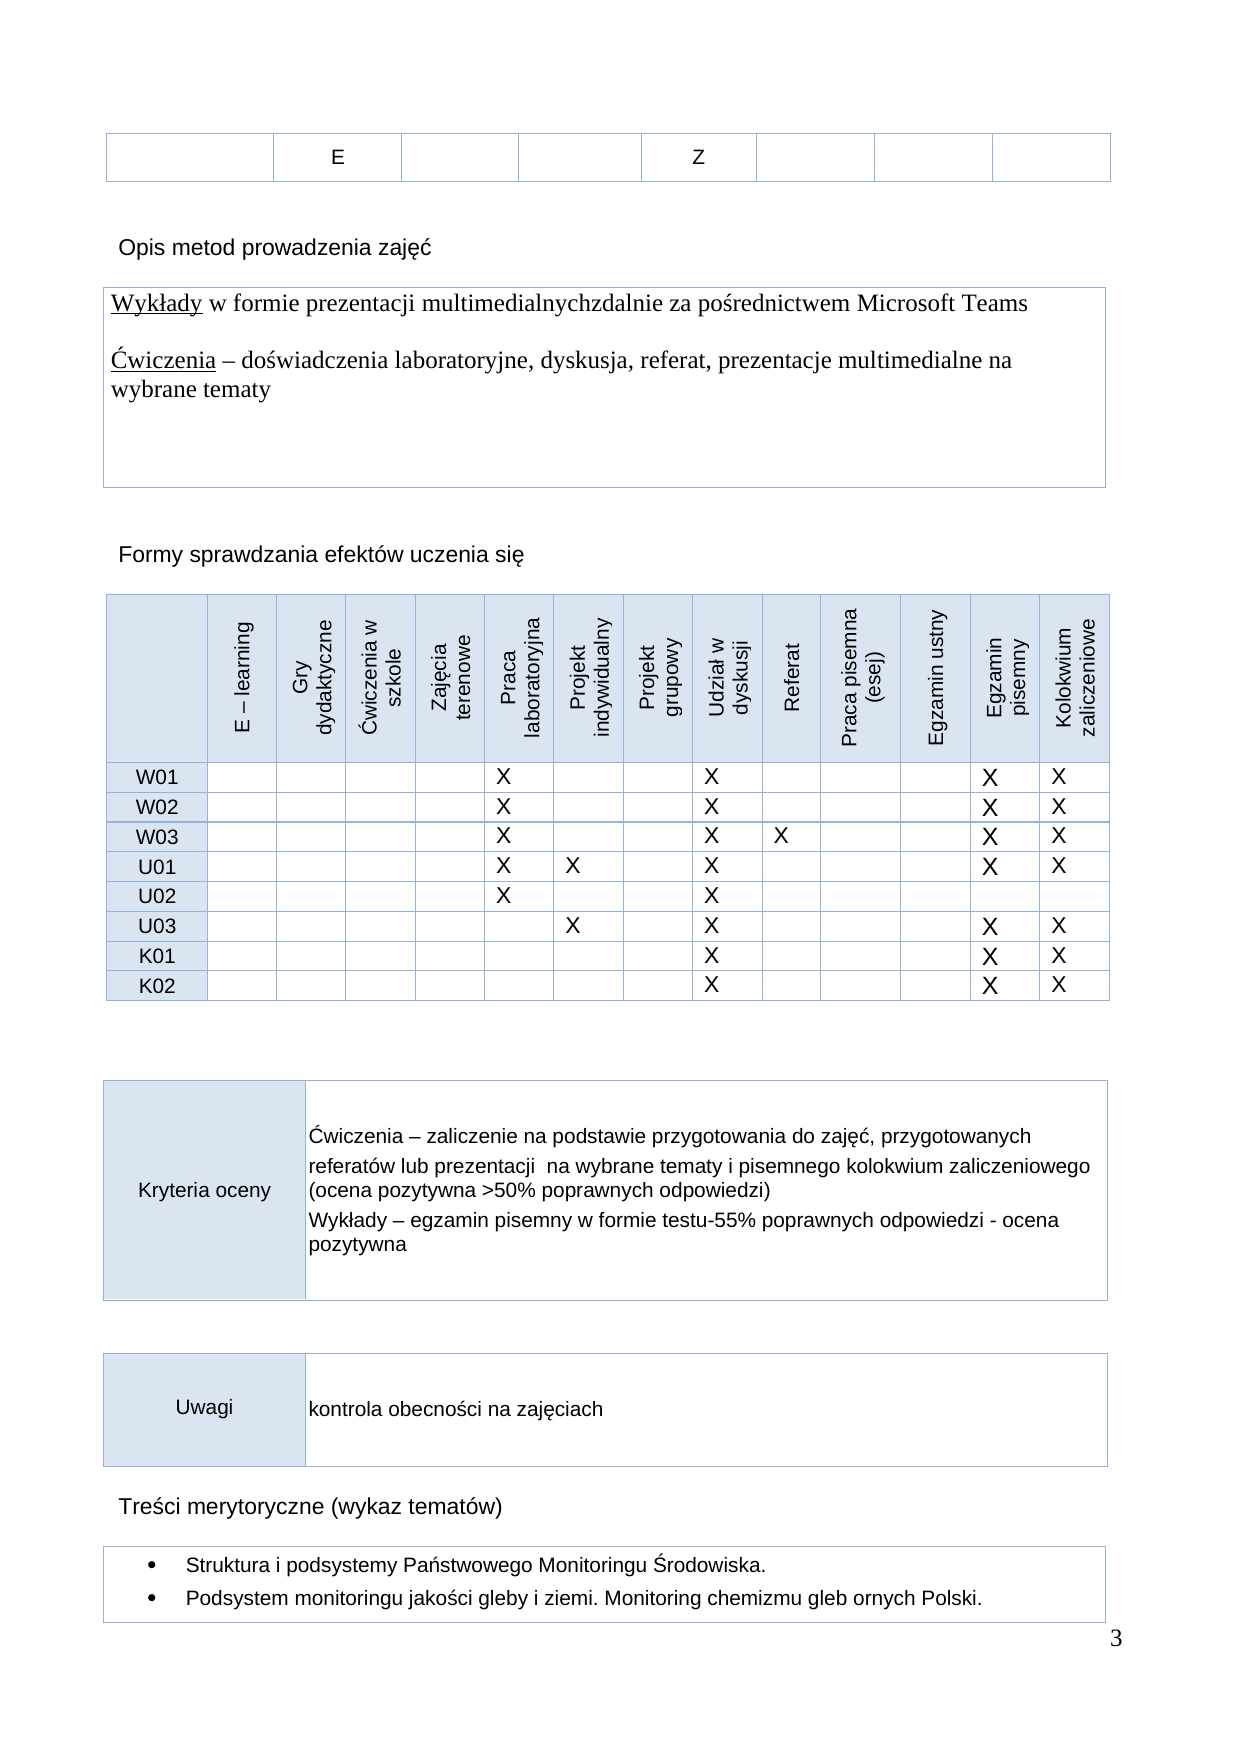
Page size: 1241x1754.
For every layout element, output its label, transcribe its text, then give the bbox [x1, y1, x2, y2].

table_cell [993, 134, 1110, 181]
table_cell [346, 942, 415, 970]
table_cell [346, 763, 415, 792]
table_cell X [1040, 823, 1109, 851]
table_cell [821, 971, 900, 1000]
table_cell [416, 971, 484, 1000]
table_cell [901, 852, 970, 881]
table_cell X [693, 823, 762, 851]
table_cell [901, 971, 970, 1000]
table_cell [554, 942, 623, 970]
table_header Kolokwium zaliczeniowe [1040, 595, 1109, 762]
table_cell [821, 942, 900, 970]
table_header Gry dydaktyczne [277, 595, 345, 762]
table_cell [763, 793, 820, 821]
table_cell [763, 852, 820, 881]
table_cell [208, 882, 276, 911]
table_cell [346, 793, 415, 821]
table_cell X [693, 763, 762, 792]
table_cell X [971, 971, 1039, 1000]
table_cell [346, 823, 415, 851]
table_cell [208, 823, 276, 851]
table_cell [208, 942, 276, 970]
table_cell X [1040, 763, 1109, 792]
table_cell [1040, 882, 1109, 911]
table_cell [107, 134, 273, 181]
table_cell [416, 763, 484, 792]
table_cell W01 [107, 763, 207, 792]
table_cell [763, 942, 820, 970]
table_cell [208, 971, 276, 1000]
table_cell X [971, 852, 1039, 881]
table_cell [821, 793, 900, 821]
table_cell [416, 852, 484, 881]
table_header Udział w dyskusji [693, 595, 762, 762]
table_cell K02 [107, 971, 207, 1000]
table_cell [208, 793, 276, 821]
table_cell X [1040, 793, 1109, 821]
table_cell [277, 793, 345, 821]
table_cell X [554, 912, 623, 941]
table_cell [277, 823, 345, 851]
table_cell [624, 882, 692, 911]
table_header Zajęcia terenowe [416, 595, 484, 762]
table_cell [554, 823, 623, 851]
table_cell [485, 971, 553, 1000]
table_cell U02 [107, 882, 207, 911]
table_header E – learning [208, 595, 276, 762]
table_cell X [971, 912, 1039, 941]
table_cell [208, 912, 276, 941]
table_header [104, 1547, 1105, 1622]
table_cell [416, 942, 484, 970]
table_cell X [693, 882, 762, 911]
table_header Projekt grupowy [624, 595, 692, 762]
table_cell [208, 852, 276, 881]
table_cell X [693, 971, 762, 1000]
table_cell [554, 793, 623, 821]
table_cell X [1040, 971, 1109, 1000]
table_cell [901, 793, 970, 821]
table_cell [901, 942, 970, 970]
table_cell [821, 763, 900, 792]
table_cell [624, 763, 692, 792]
table_cell [277, 763, 345, 792]
table_cell [554, 971, 623, 1000]
table_cell U03 [107, 912, 207, 941]
table_cell [519, 134, 641, 181]
table_header Kryteria oceny [104, 1081, 305, 1299]
table_header Ćwiczenia w szkole [346, 595, 415, 762]
table_cell [821, 823, 900, 851]
table_cell X [554, 852, 623, 881]
table_cell [277, 971, 345, 1000]
table_cell [624, 823, 692, 851]
table_cell [821, 852, 900, 881]
table_cell U01 [107, 852, 207, 881]
table_cell [901, 823, 970, 851]
table_cell X [485, 763, 553, 792]
table_cell X [971, 793, 1039, 821]
table_header Praca pisemna (esej) [821, 595, 900, 762]
table_cell [624, 852, 692, 881]
table_cell E [274, 134, 401, 181]
table_header Uwagi [104, 1354, 305, 1466]
table_cell [875, 134, 992, 181]
table_cell [416, 823, 484, 851]
table_header Referat [763, 595, 820, 762]
table_cell [208, 763, 276, 792]
table_cell [757, 134, 874, 181]
table_cell X [1040, 852, 1109, 881]
table_cell Z [642, 134, 756, 181]
table_cell X [693, 852, 762, 881]
table_header Egzamin pisemny [971, 595, 1039, 762]
table_cell [277, 882, 345, 911]
table_cell X [485, 852, 553, 881]
table_header Egzamin ustny [901, 595, 970, 762]
table_cell [624, 971, 692, 1000]
table_header [107, 595, 207, 762]
table_cell X [971, 942, 1039, 970]
table_cell X [693, 793, 762, 821]
table_header Praca laboratoryjna [485, 595, 553, 762]
table_cell [346, 852, 415, 881]
table_cell [763, 882, 820, 911]
table_cell X [693, 912, 762, 941]
table_cell [346, 971, 415, 1000]
table_header Wykłady w formie prezentacji multimedialnychzdalnie za pośrednictwem Microsoft Teams Ćwiczenia – doświadczenia laboratoryjne, dyskusja, referat, prezentacje multimedialne na wybrane tematy [104, 288, 1105, 487]
table_header kontrola obecności na zajęciach [306, 1354, 1107, 1466]
table_cell [763, 763, 820, 792]
table_cell X [485, 823, 553, 851]
table_cell [277, 852, 345, 881]
table_cell [485, 912, 553, 941]
table_cell X [693, 942, 762, 970]
table_cell [554, 882, 623, 911]
table_cell [901, 763, 970, 792]
table_cell [901, 912, 970, 941]
table_cell X [485, 882, 553, 911]
table_header Ćwiczenia – zaliczenie na podstawie przygotowania do zajęć, przygotowanych referatów lub prezentacji na wybrane tematy i pisemnego kolokwium zaliczeniowego (ocena pozytywna >50% poprawnych odpowiedzi) Wykłady – egzamin pisemny w formie testu-55% poprawnych odpowiedzi - ocena pozytywna [306, 1081, 1107, 1299]
table_cell [402, 134, 518, 181]
text Formy sprawdzania efektów uczenia się [118, 541, 1122, 567]
table_cell X [1040, 942, 1109, 970]
table_cell X [971, 763, 1039, 792]
table_cell [624, 793, 692, 821]
table_cell [624, 912, 692, 941]
table_cell [624, 942, 692, 970]
table_cell K01 [107, 942, 207, 970]
table_cell [346, 912, 415, 941]
text Opis metod prowadzenia zajęć [118, 234, 1122, 261]
table_header Projekt indywidualny [554, 595, 623, 762]
table_cell [971, 882, 1039, 911]
table_cell [821, 882, 900, 911]
table_cell [346, 882, 415, 911]
table_cell X [485, 793, 553, 821]
table_cell X [971, 823, 1039, 851]
table_cell [485, 942, 553, 970]
table_cell [763, 971, 820, 1000]
table_cell X [1040, 912, 1109, 941]
table_cell W02 [107, 793, 207, 821]
table_cell W03 [107, 823, 207, 851]
table_cell [277, 912, 345, 941]
table_cell [277, 942, 345, 970]
table_cell [821, 912, 900, 941]
table_cell [416, 912, 484, 941]
table_cell [901, 882, 970, 911]
table_cell [416, 882, 484, 911]
table_cell [416, 793, 484, 821]
table_cell [763, 912, 820, 941]
text Treści merytoryczne (wykaz tematów) [118, 1493, 1122, 1519]
table_cell [554, 763, 623, 792]
table_cell X [763, 823, 820, 851]
